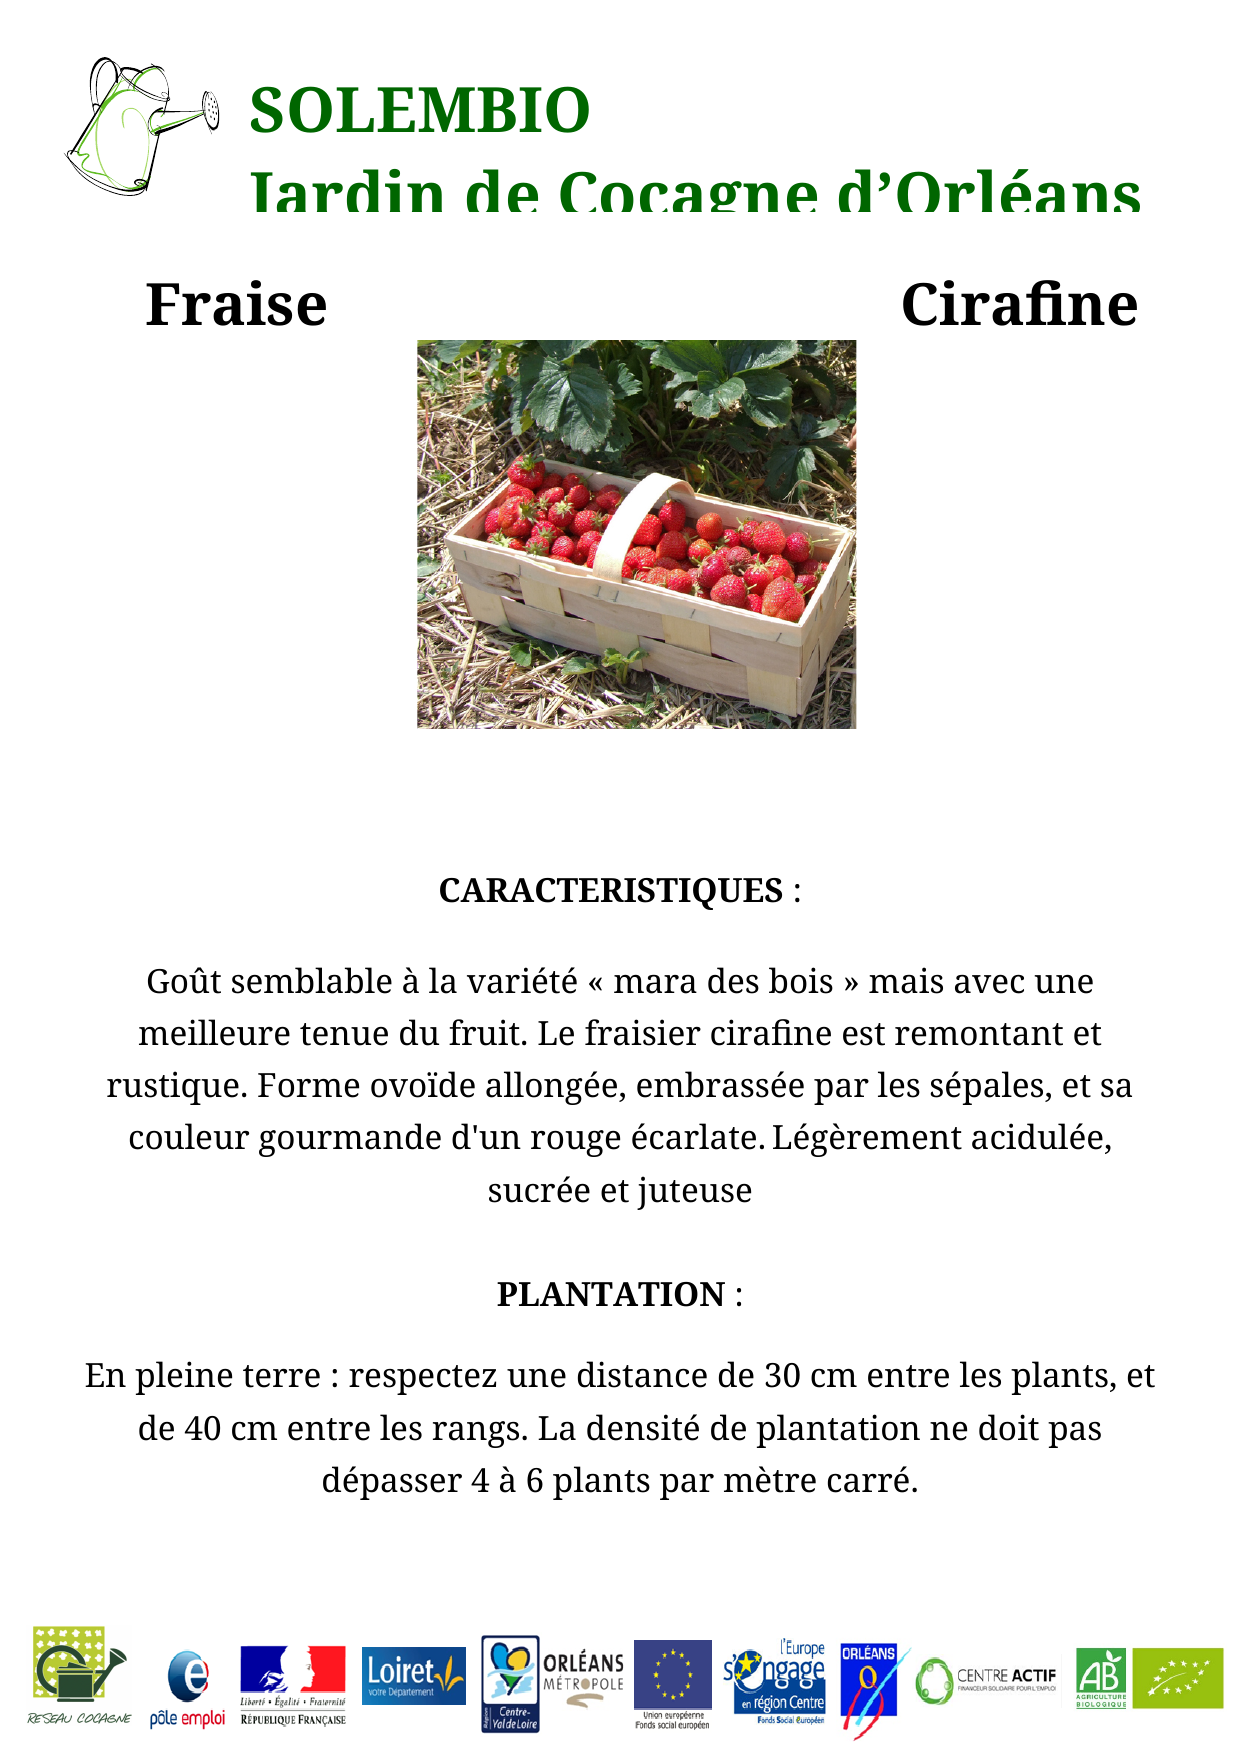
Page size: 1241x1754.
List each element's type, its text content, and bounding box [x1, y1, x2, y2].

picture [25, 1625, 133, 1726]
text Goût semblable à la variété « mara des bois » mais avec une meilleure tenue du fruit. Le fraisier cirafine est remontant et rustique. Forme ovoïde allongée, embrassée par les sépales, et sa couleur gourmande d'un rouge écarlate. Légèrement acidulée, sucrée et juteuse [75, 958, 1165, 1212]
picture [1073, 1643, 1227, 1713]
text PLANTATION : [75, 1271, 1165, 1316]
text CARACTERISTIQUES : [75, 867, 1165, 912]
picture [146, 1625, 1062, 1741]
text Fraise Cirafine [75, 263, 1165, 342]
text En pleine terre : respectez une distance de 30 cm entre les plants, et de 40 cm entre les rangs. La densité de plantation ne doit pas dépasser 4 à 6 plants par mètre carré. [75, 1352, 1165, 1502]
